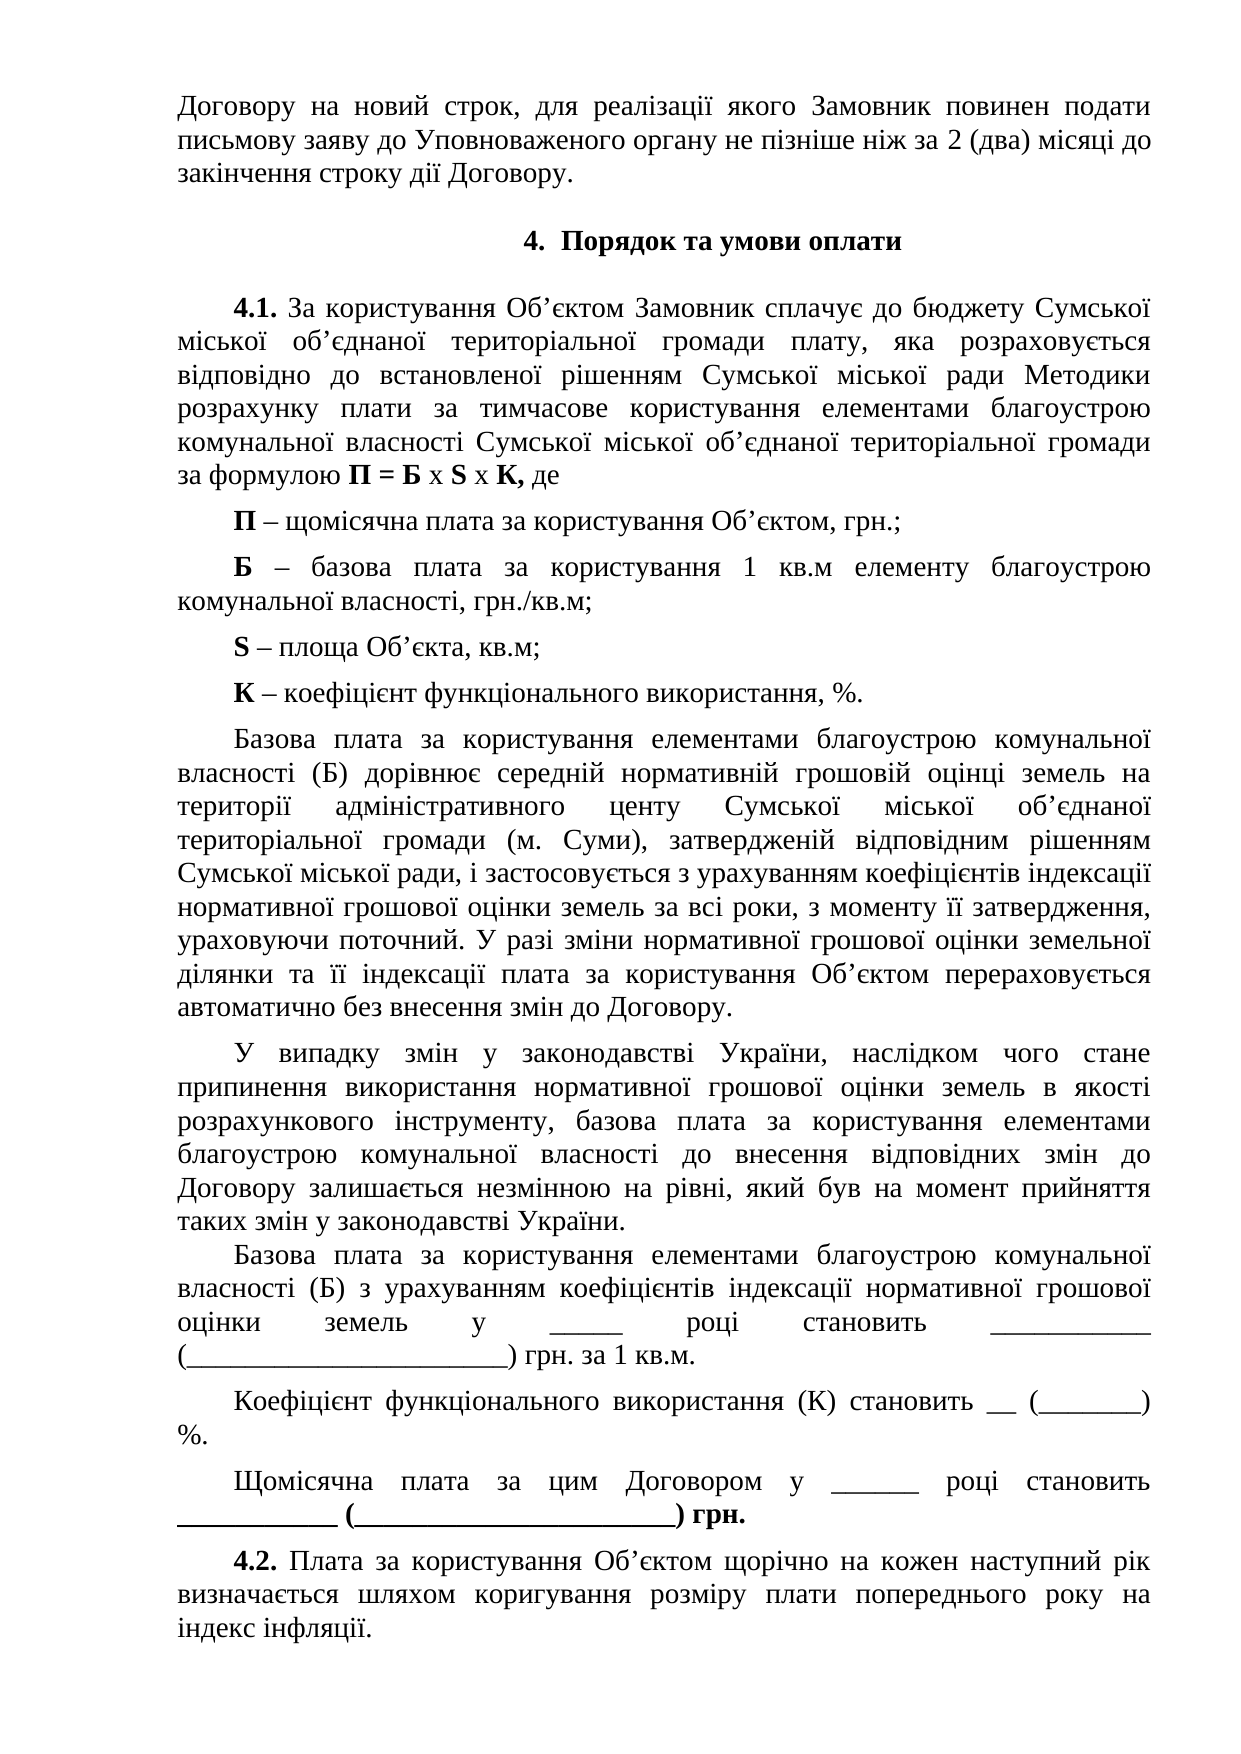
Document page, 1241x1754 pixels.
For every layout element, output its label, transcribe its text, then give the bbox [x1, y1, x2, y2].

text Базова плата за користування елементами благоустрою комунальної власності (Б) дорівнює середній нормативній грошовій оцінці земель на території адміністративного центу Сумської міської об’єднаної територіальної громади (м. Суми), затвердженій відповідним рішенням Сумської міської ради, і застосовується з урахуванням коефіцієнтів індексації нормативної грошової оцінки земель за всі роки, з моменту її затвердження, ураховуючи поточний. У разі зміни нормативної грошової оцінки земельної ділянки та її індексації плата за користування Об’єктом перераховується автоматично без внесення змін до Договору. [177, 721, 1152, 1023]
text П – щомісячна плата за користування Об’єктом, грн.; [177, 503, 1152, 537]
text У випадку змін у законодавстві України, наслідком чого стане припинення використання нормативної грошової оцінки земель в якості розрахункового інструменту, базова плата за користування елементами благоустрою комунальної власності до внесення відповідних змін до Договору залишається незмінною на рівні, який був на момент прийняття таких змін у законодавстві України. [177, 1036, 1152, 1237]
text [177, 88, 1152, 189]
text Коефіцієнт функціонального використання (К) становить __ (_______) %. [177, 1383, 1152, 1451]
text 4.2. Плата за користування Об’єктом щорічно на кожен наступний рік визначається шляхом коригування розміру плати попереднього року на індекс інфляції. [177, 1543, 1152, 1643]
text Щомісячна плата за цим Договором у ______ році становить ___________ (______________________) грн. [177, 1463, 1152, 1530]
text Базова плата за користування елементами благоустрою комунальної власності (Б) з урахуванням коефіцієнтів індексації нормативної грошової оцінки земель у _____ році становить ___________ (______________________) грн. за 1 кв.м. [177, 1237, 1152, 1371]
text К – коефіцієнт функціонального використання, %. [177, 675, 1152, 709]
text Б – базова плата за користування 1 кв.м елементу благоустрою комунальної власності, грн./кв.м; [177, 549, 1152, 617]
text 4.1. За користування Об’єктом Замовник сплачує до бюджету Сумської міської об’єднаної територіальної громади плату, яка розраховується відповідно до встановленої рішенням Сумської міської ради Методики розрахунку плати за тимчасове користування елементами благоустрою комунальної власності Сумської міської об’єднаної територіальної громади за формулою П = Б х S x К, де [177, 290, 1152, 491]
text S – площа Об’єкта, кв.м; [177, 629, 1152, 663]
list Порядок та умови оплати [274, 223, 1152, 256]
